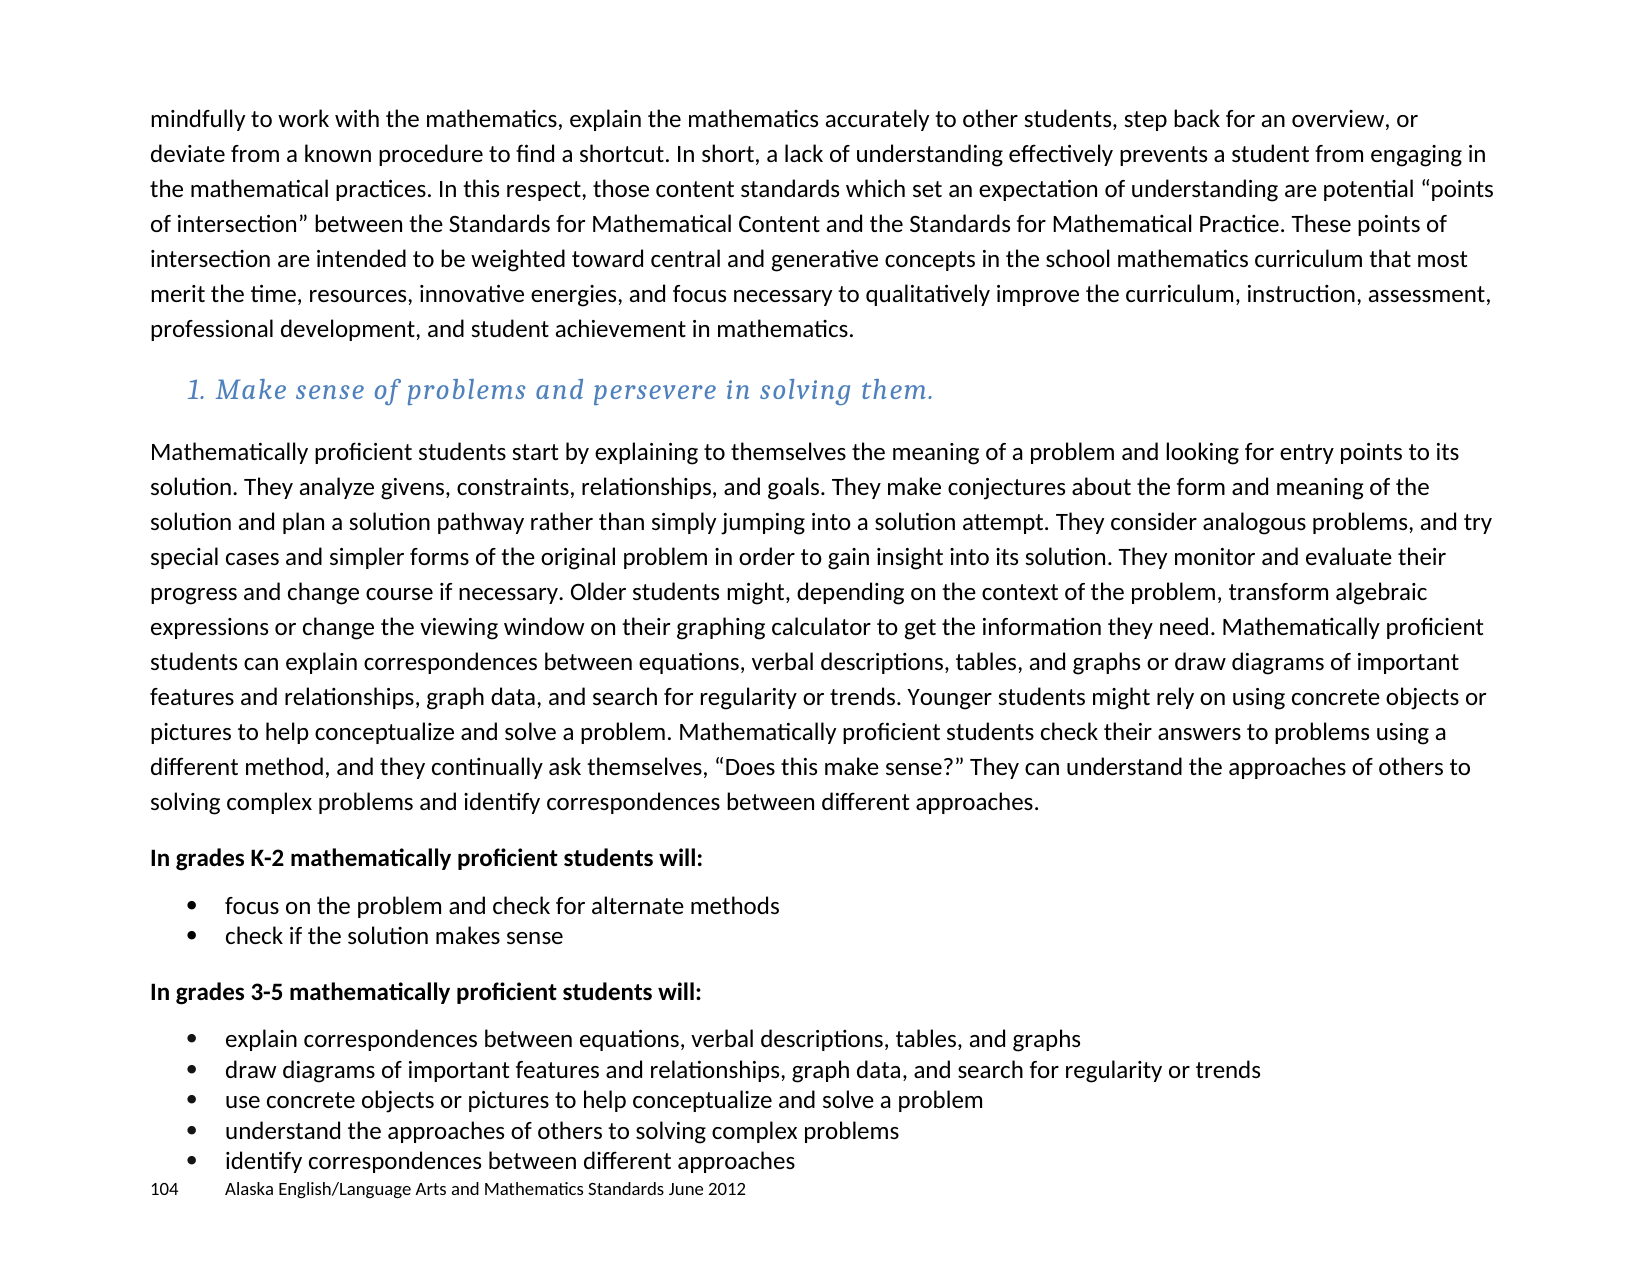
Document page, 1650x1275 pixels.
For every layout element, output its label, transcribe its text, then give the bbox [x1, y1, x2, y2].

list understand the approaches of others to solving complex problems [187, 1115, 1500, 1146]
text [150, 103, 1500, 343]
text In grades K-2 mathematically proficient students will: [150, 842, 1500, 873]
list explain correspondences between equations, verbal descriptions, tables, and graphs [187, 1023, 1500, 1054]
list use concrete objects or pictures to help conceptualize and solve a problem [187, 1084, 1500, 1115]
list draw diagrams of important features and relationships, graph data, and search for regularity or trends [187, 1054, 1500, 1084]
list focus on the problem and check for alternate methods [187, 890, 1500, 920]
text In grades 3-5 mathematically proficient students will: [150, 976, 1500, 1006]
list check if the solution makes sense [187, 920, 1500, 951]
text Mathematically proficient students start by explaining to themselves the meaning of a problem and looking for entry points to its solution. They analyze givens, constraints, relationships, and goals. They make conjectures about the form and meaning of the solution and plan a solution pathway rather than simply jumping into a solution attempt. They consider analogous problems, and try special cases and simpler forms of the original problem in order to gain insight into its solution. They monitor and evaluate their progress and change course if necessary. Older students might, depending on the context of the problem, transform algebraic expressions or change the viewing window on their graphing calculator to get the information they need. Mathematically proficient students can explain correspondences between equations, verbal descriptions, tables, and graphs or draw diagrams of important features and relationships, graph data, and search for regularity or trends. Younger students might rely on using concrete objects or pictures to help conceptualize and solve a problem. Mathematically proficient students check their answers to problems using a different method, and they continually ask themselves, “Does this make sense?” They can understand the approaches of others to solving complex problems and identify correspondences between different approaches. [150, 437, 1500, 817]
subtitle 1. Make sense of problems and persevere in solving them. [187, 373, 1500, 407]
list identify correspondences between different approaches [187, 1146, 1500, 1176]
